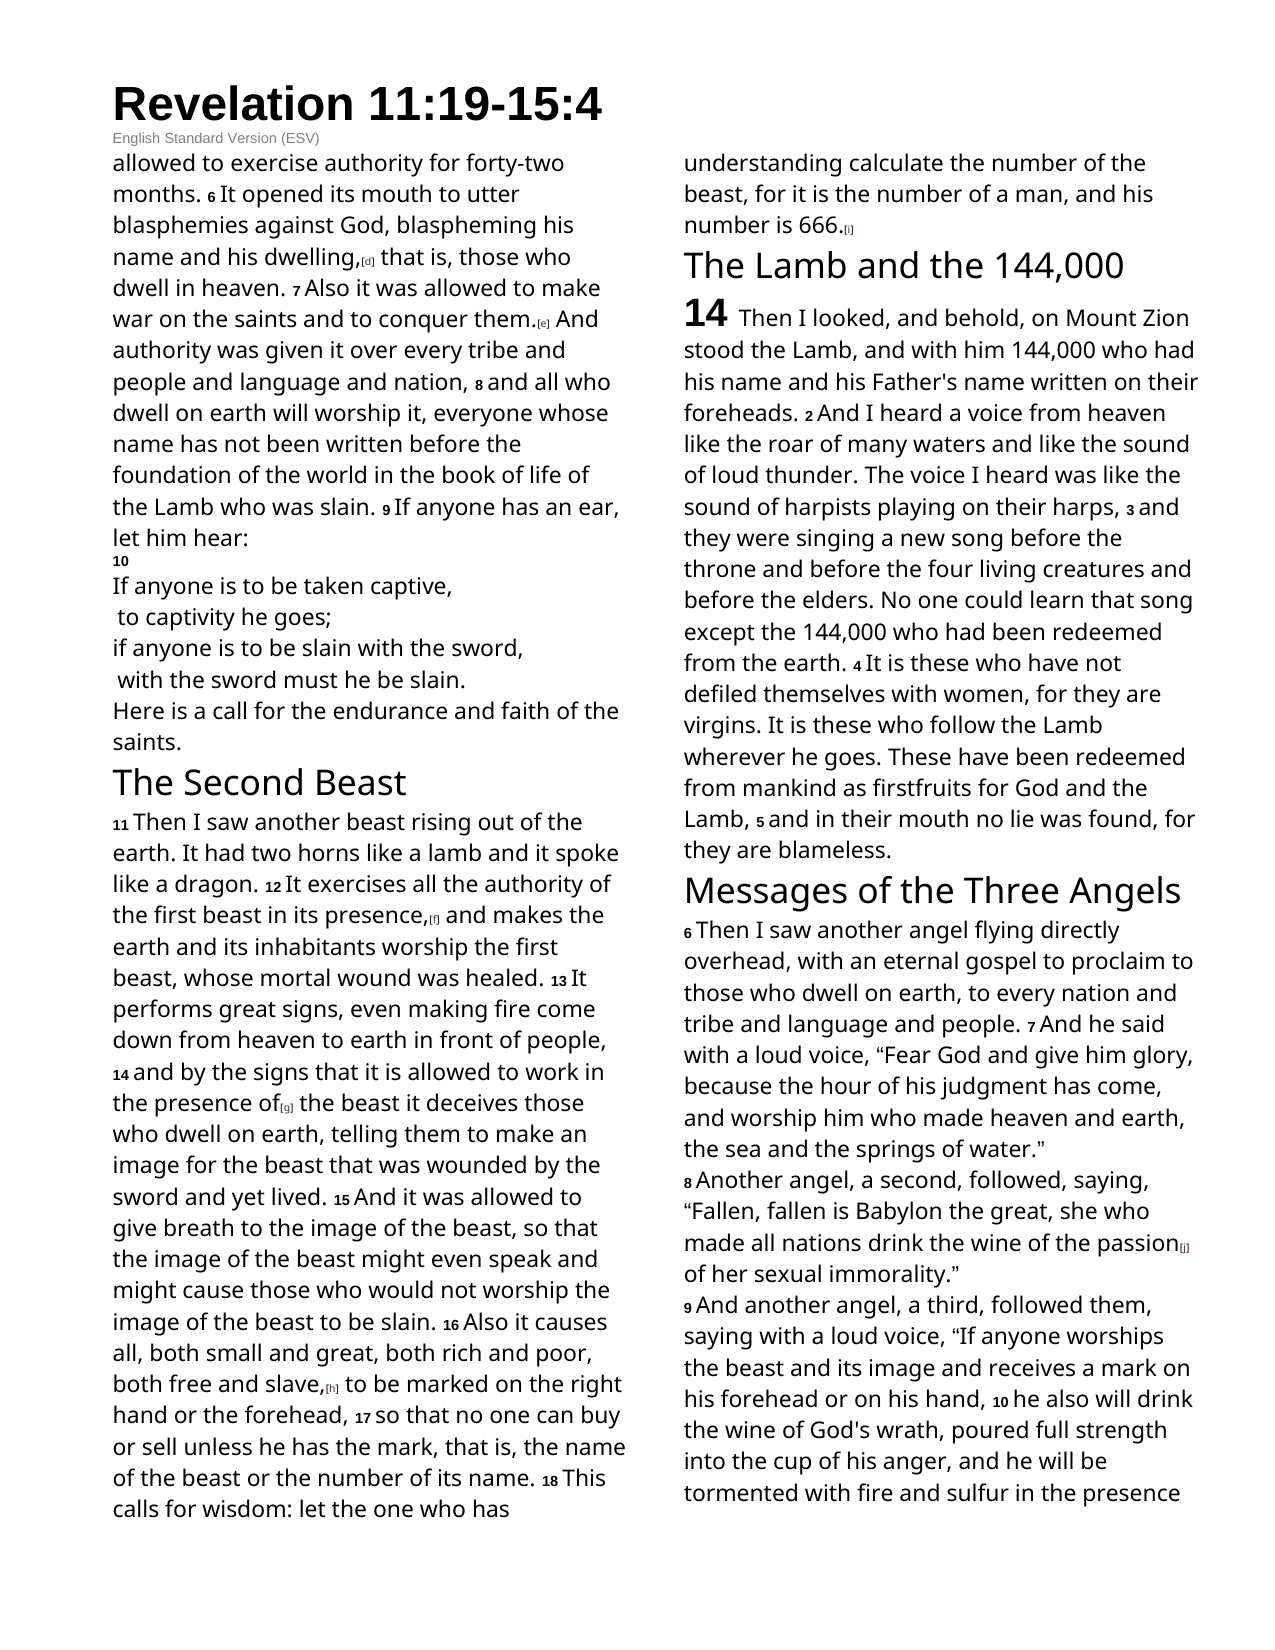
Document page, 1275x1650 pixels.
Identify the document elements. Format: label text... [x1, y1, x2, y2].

text The Second Beast [112, 757, 629, 806]
text 6 Then I saw another angel flying directly overhead, with an eternal gospel to proclaim to those who dwell on earth, to every nation and tribe and language and people. 7 And he said with a loud voice, “Fear God and give him glory, because the hour of his judgment has come, and worship him who made heaven and earth, the sea and the springs of water.” [683, 914, 1200, 1164]
text 10 [112, 553, 629, 570]
text 8 Another angel, a second, followed, saying, “Fallen, fallen is Babylon the great, she who made all nations drink the wine of the passion[j] of her sexual immorality.” [683, 1164, 1200, 1289]
text Here is a call for the endurance and faith of the saints. [112, 695, 629, 757]
text if anyone is to be slain with the sword, [112, 632, 629, 664]
text 11 Then I saw another beast rising out of the earth. It had two horns like a lamb and it spoke like a dragon. 12 It exercises all the authority of the first beast in its presence,[f] and makes the earth and its inhabitants worship the first beast, whose mortal wound was healed. 13 It performs great signs, even making fire come down from heaven to earth in front of people, 14 and by the signs that it is allowed to work in the presence of[g] the beast it deceives those who dwell on earth, telling them to make an image for the beast that was wounded by the sword and yet lived. 15 And it was allowed to give breath to the image of the beast, so that the image of the beast might even speak and might cause those who would not worship the image of the beast to be slain. 16 Also it causes all, both small and great, both rich and poor, both free and slave,[h] to be marked on the right hand or the forehead, 17 so that no one can buy or sell unless he has the mark, that is, the name of the beast or the number of its name. 18 This calls for wisdom: let the one who has understanding calculate the number of the beast, for it is the number of a man, and his number is 666.[i] [112, 806, 629, 1524]
text with the sword must he be slain. [112, 664, 629, 695]
text Messages of the Three Angels [683, 866, 1200, 914]
text The Lamb and the 144,000 [683, 241, 1200, 289]
text 14 Then I looked, and behold, on Mount Zion stood the Lamb, and with him 144,000 who had his name and his Father's name written on their foreheads. 2 And I heard a voice from heaven like the roar of many waters and like the sound of loud thunder. The voice I heard was like the sound of harpists playing on their harps, 3 and they were singing a new song before the throne and before the four living creatures and before the elders. No one could learn that song except the 144,000 who had been redeemed from the earth. 4 It is these who have not defiled themselves with women, for they are virgins. It is these who follow the Lamb wherever he goes. These have been redeemed from mankind as firstfruits for God and the Lamb, 5 and in their mouth no lie was found, for they are blameless. [683, 289, 1200, 866]
text to captivity he goes; [112, 601, 629, 632]
text If anyone is to be taken captive, [112, 570, 629, 601]
